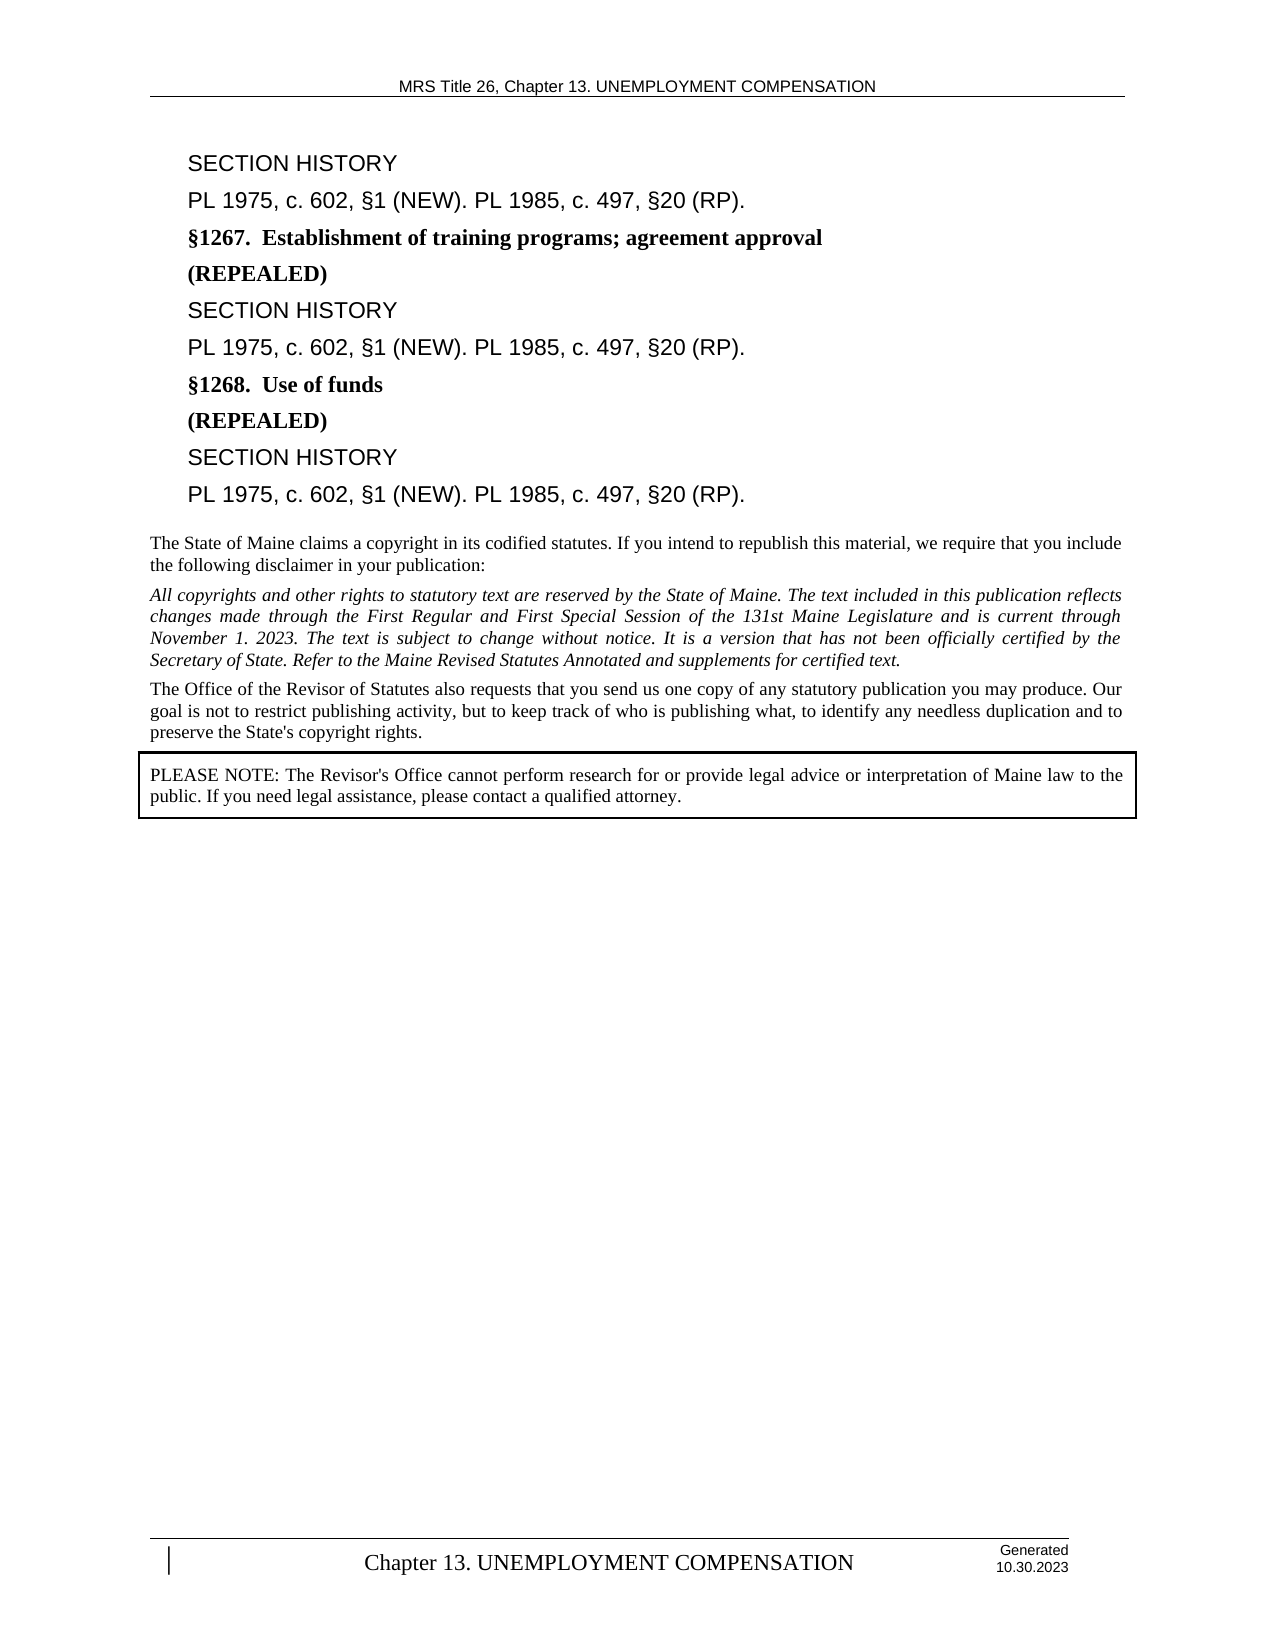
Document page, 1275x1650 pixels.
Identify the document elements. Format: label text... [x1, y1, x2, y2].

text SECTION HISTORY [187, 444, 1125, 471]
text §1268. Use of funds [187, 371, 1125, 397]
text All copyrights and other rights to statutory text are reserved by the State of Maine. The text included in this publication reflects changes made through the First Regular and First Special Session of the 131st Maine Legislature and is current through November 1. 2023 . The text is subject to change without notice. It is a version that has not been officially certified by the Secretary of State. Refer to the Maine Revised Statutes Annotated and supplements for certified text. [150, 584, 1125, 670]
text SECTION HISTORY [187, 297, 1125, 323]
text PL 1975, c. 602, §1 (NEW). PL 1985, c. 497, §20 (RP). [187, 334, 1125, 360]
text §1267. Establishment of training programs; agreement approval [187, 223, 1125, 250]
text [187, 187, 1125, 213]
text The State of Maine claims a copyright in its codified statutes. If you intend to republish this material, we require that you include the following disclaimer in your publication: [150, 532, 1125, 575]
text SECTION HISTORY [187, 150, 1125, 176]
text PL 1975, c. 602, §1 (NEW). PL 1985, c. 497, §20 (RP). [187, 481, 1125, 507]
text PLEASE NOTE: The Revisor's Office cannot perform research for or provide legal advice or interpretation of Maine law to the public. If you need legal assistance, please contact a qualified attorney. [140, 754, 1135, 817]
text (REPEALED) [187, 260, 1125, 287]
text (REPEALED) [187, 407, 1125, 434]
text The Office of the Revisor of Statutes also requests that you send us one copy of any statutory publication you may produce. Our goal is not to restrict publishing activity, but to keep track of who is publishing what, to identify any needless duplication and to preserve the State's copyright rights. [150, 678, 1125, 743]
